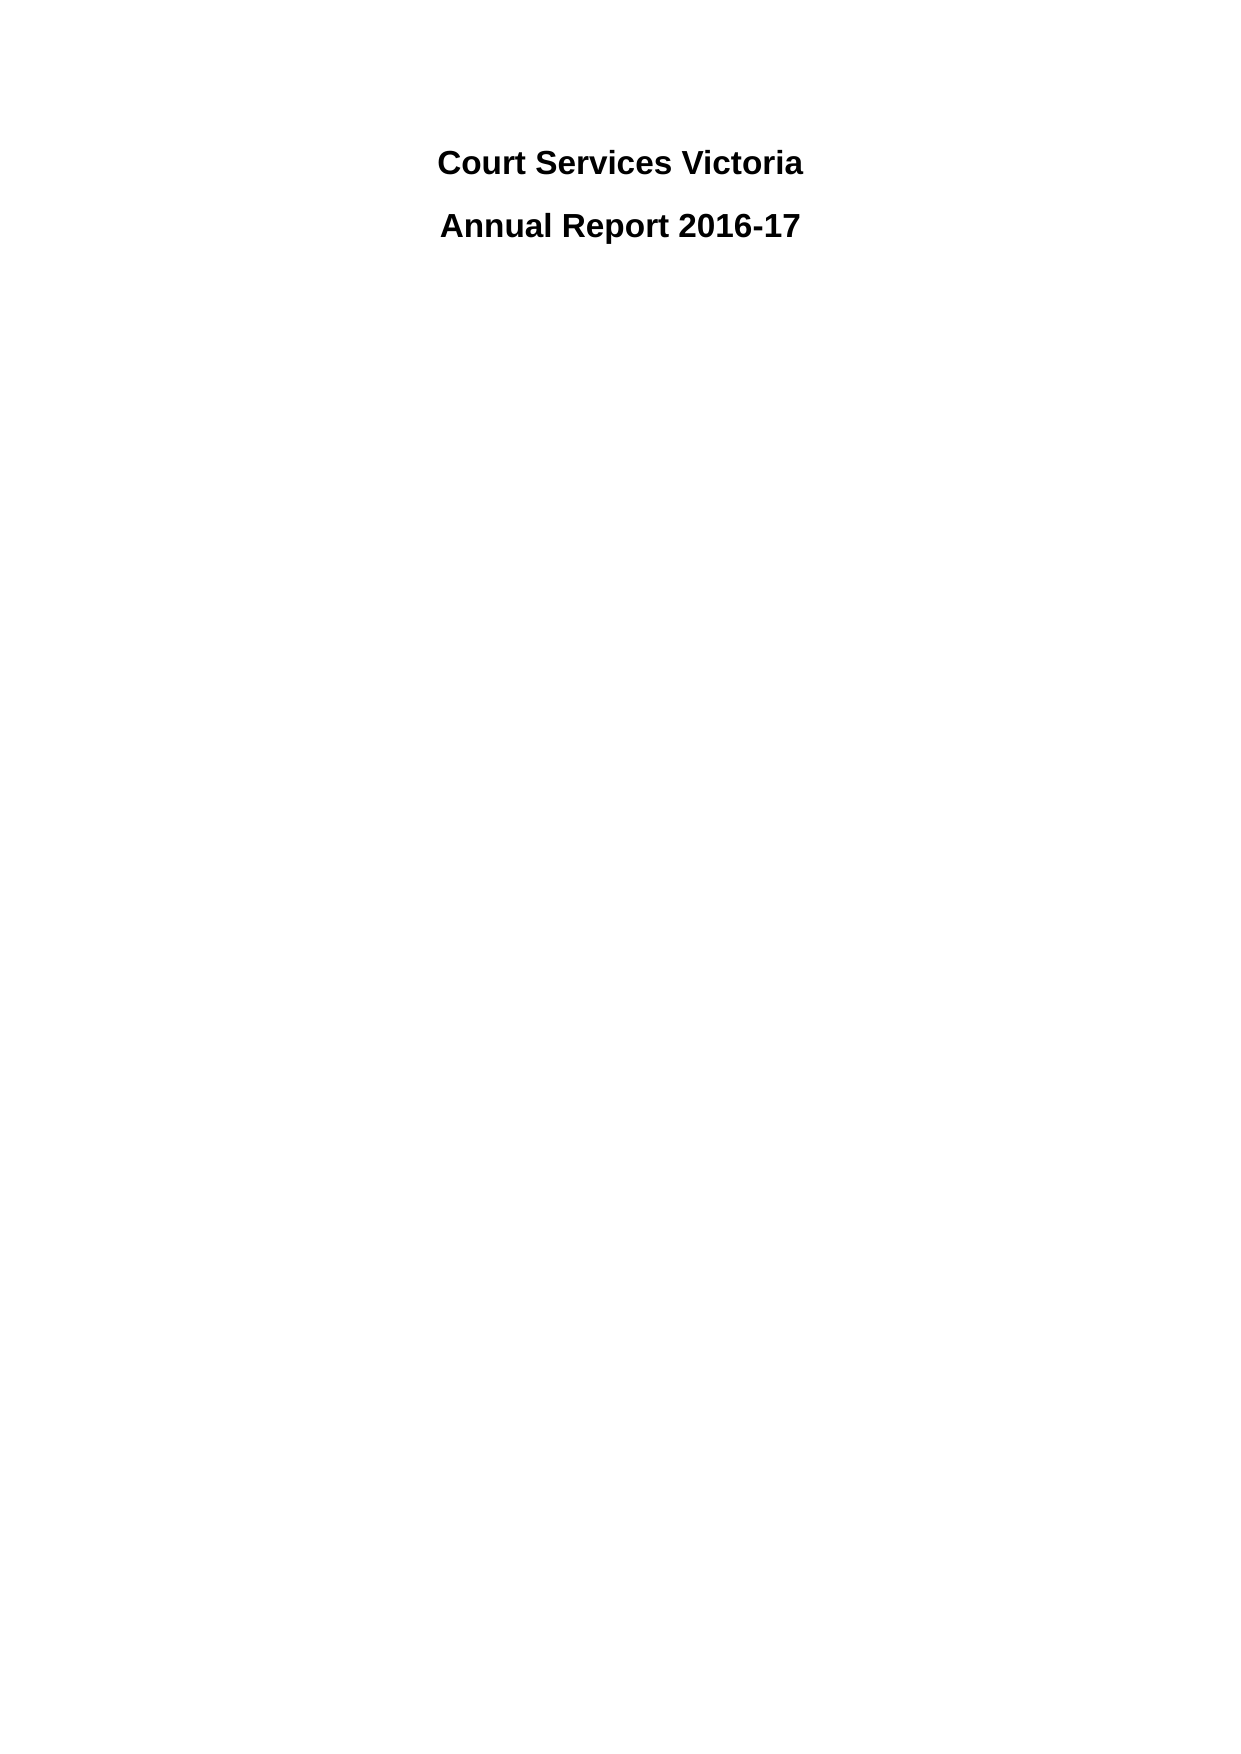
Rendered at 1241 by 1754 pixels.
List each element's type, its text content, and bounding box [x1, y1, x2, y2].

title Court Services Victoria [118, 143, 1122, 182]
title Annual Report 2016-17 [118, 207, 1122, 245]
